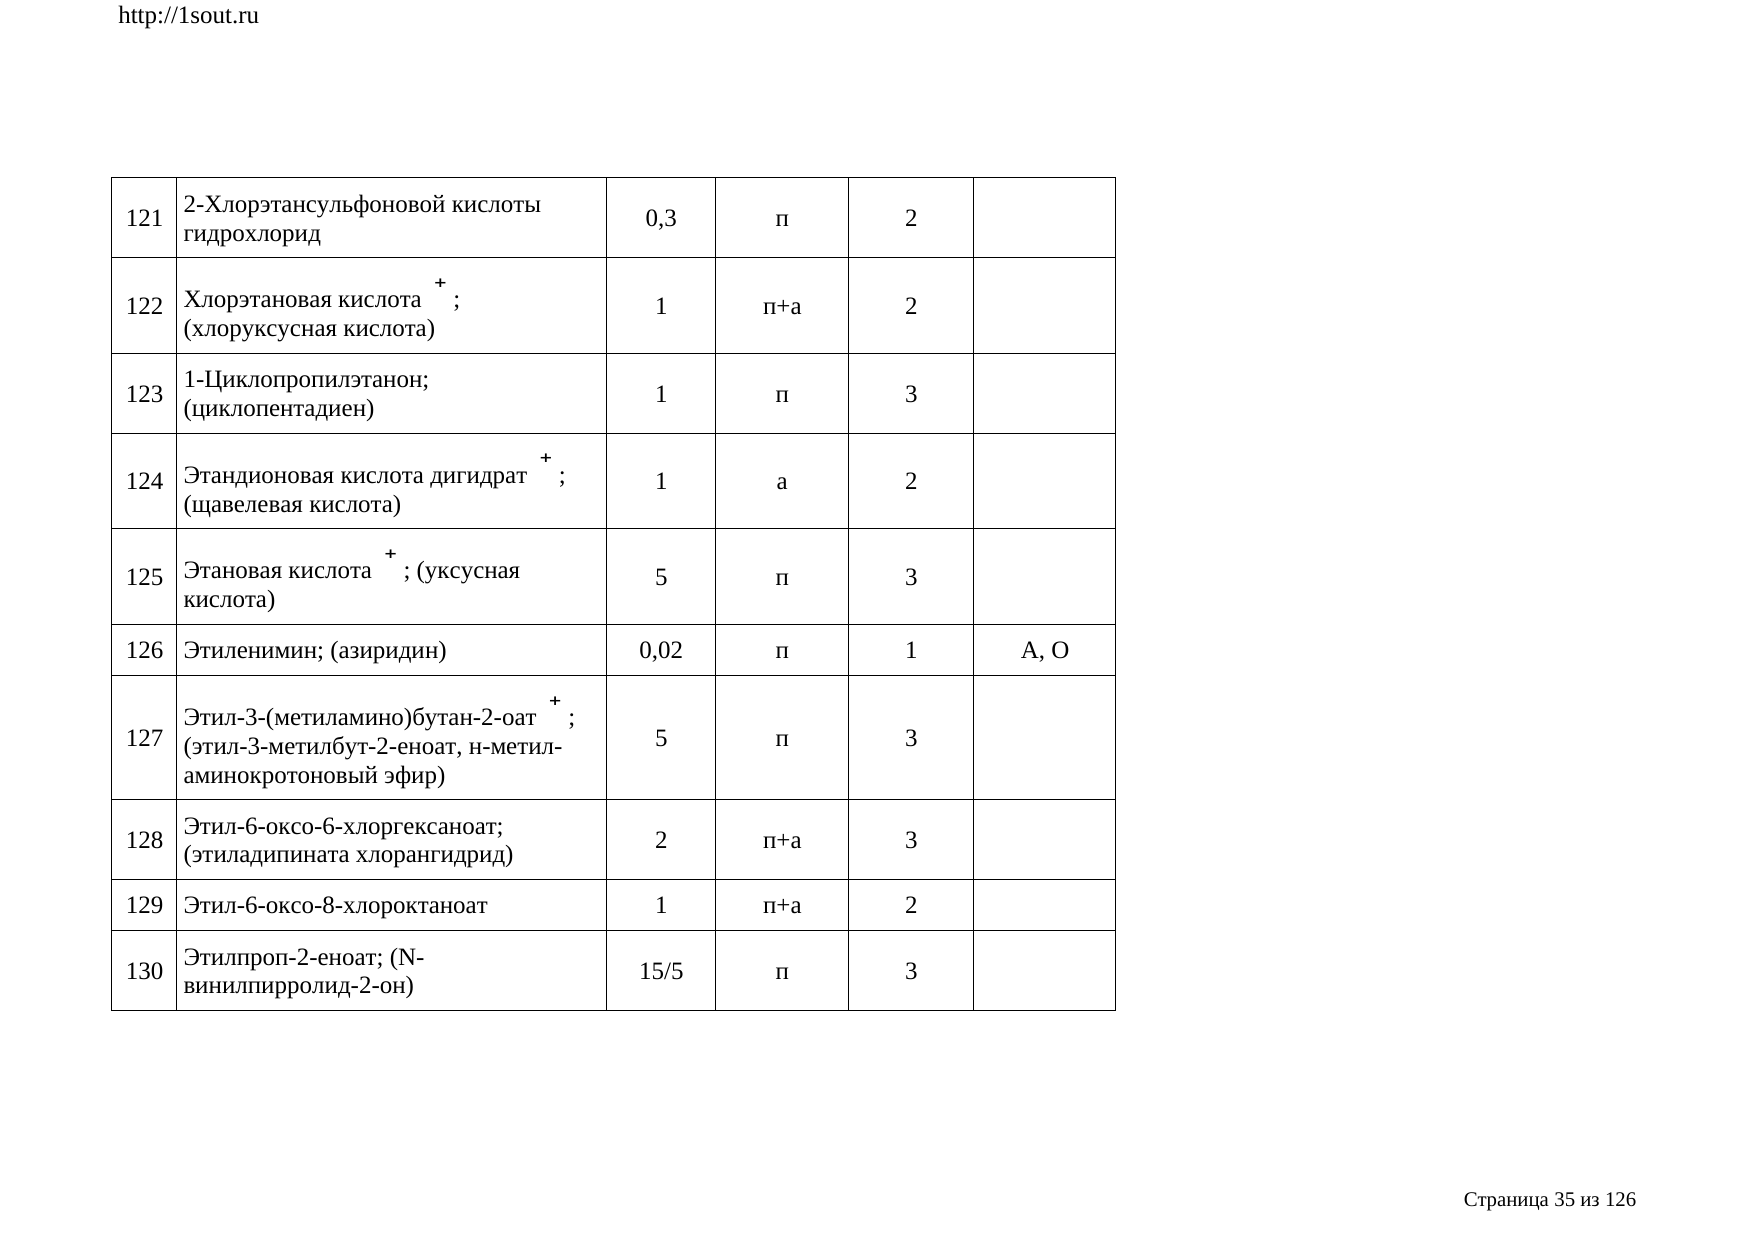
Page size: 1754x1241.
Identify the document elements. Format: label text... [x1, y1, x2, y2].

table_cell 2-Хлорэтансульфоновой кислоты гидрохлорид [177, 178, 606, 257]
table_cell 15/5 [607, 931, 715, 1010]
table_cell Этиленимин; (азиридин) [177, 625, 606, 675]
table_cell п [716, 178, 848, 257]
table_cell п [716, 625, 848, 675]
table_cell 3 [849, 676, 973, 799]
table_cell 129 [112, 880, 176, 930]
table_cell Этилпроп-2-еноат; (N-винилпирролид-2-он) [177, 931, 606, 1010]
table_cell 1 [607, 434, 715, 528]
table_cell 5 [607, 676, 715, 799]
table_cell [974, 258, 1115, 353]
table_cell 121 [112, 178, 176, 257]
table_cell 128 [112, 800, 176, 879]
table_cell Этил-6-оксо-8-хлороктаноат [177, 880, 606, 930]
table_cell [974, 931, 1115, 1010]
table_cell Этил-6-оксо-6-хлоргексаноат; (этиладипината хлорангидрид) [177, 800, 606, 879]
table_cell 2 [849, 880, 973, 930]
table_cell [974, 434, 1115, 528]
table_cell 122 [112, 258, 176, 353]
table_cell 2 [849, 434, 973, 528]
table_cell 1 [607, 354, 715, 432]
table_cell 2 [849, 258, 973, 353]
table_cell Хлорэтановая кислота ; (хлоруксусная кислота) [177, 258, 606, 353]
table_cell п+а [716, 258, 848, 353]
table_cell 130 [112, 931, 176, 1010]
table_cell 1 [849, 625, 973, 675]
table_cell п [716, 676, 848, 799]
table_cell 1 [607, 880, 715, 930]
table_cell 125 [112, 529, 176, 624]
table_cell 126 [112, 625, 176, 675]
table_cell 0,02 [607, 625, 715, 675]
table_cell [974, 800, 1115, 879]
table_cell Этил-3-(метиламино)бутан-2-оат ; (этил-3-метилбут-2-еноат, н-метил-аминокротоновый эфир) [177, 676, 606, 799]
table_cell п+а [716, 800, 848, 879]
table_cell 127 [112, 676, 176, 799]
table_cell [974, 676, 1115, 799]
table_cell 1-Циклопропилэтанон; (циклопентадиен) [177, 354, 606, 432]
table_cell 123 [112, 354, 176, 432]
table_cell 124 [112, 434, 176, 528]
table_cell [974, 880, 1115, 930]
table_cell [974, 354, 1115, 432]
table_cell Этандионовая кислота дигидрат ; (щавелевая кислота) [177, 434, 606, 528]
table_cell 1 [607, 258, 715, 353]
table_cell 5 [607, 529, 715, 624]
table_cell 3 [849, 354, 973, 432]
table_cell 3 [849, 529, 973, 624]
table_cell 2 [849, 178, 973, 257]
table_cell п [716, 529, 848, 624]
table_cell [974, 529, 1115, 624]
table_cell 2 [607, 800, 715, 879]
table_cell 3 [849, 931, 973, 1010]
table_cell п [716, 931, 848, 1010]
table_cell а [716, 434, 848, 528]
table_cell [974, 178, 1115, 257]
table_cell 3 [849, 800, 973, 879]
table_cell п [716, 354, 848, 432]
table_cell п+а [716, 880, 848, 930]
table_cell Этановая кислота ; (уксусная кислота) [177, 529, 606, 624]
table_cell 0,3 [607, 178, 715, 257]
table_cell A, O [974, 625, 1115, 675]
